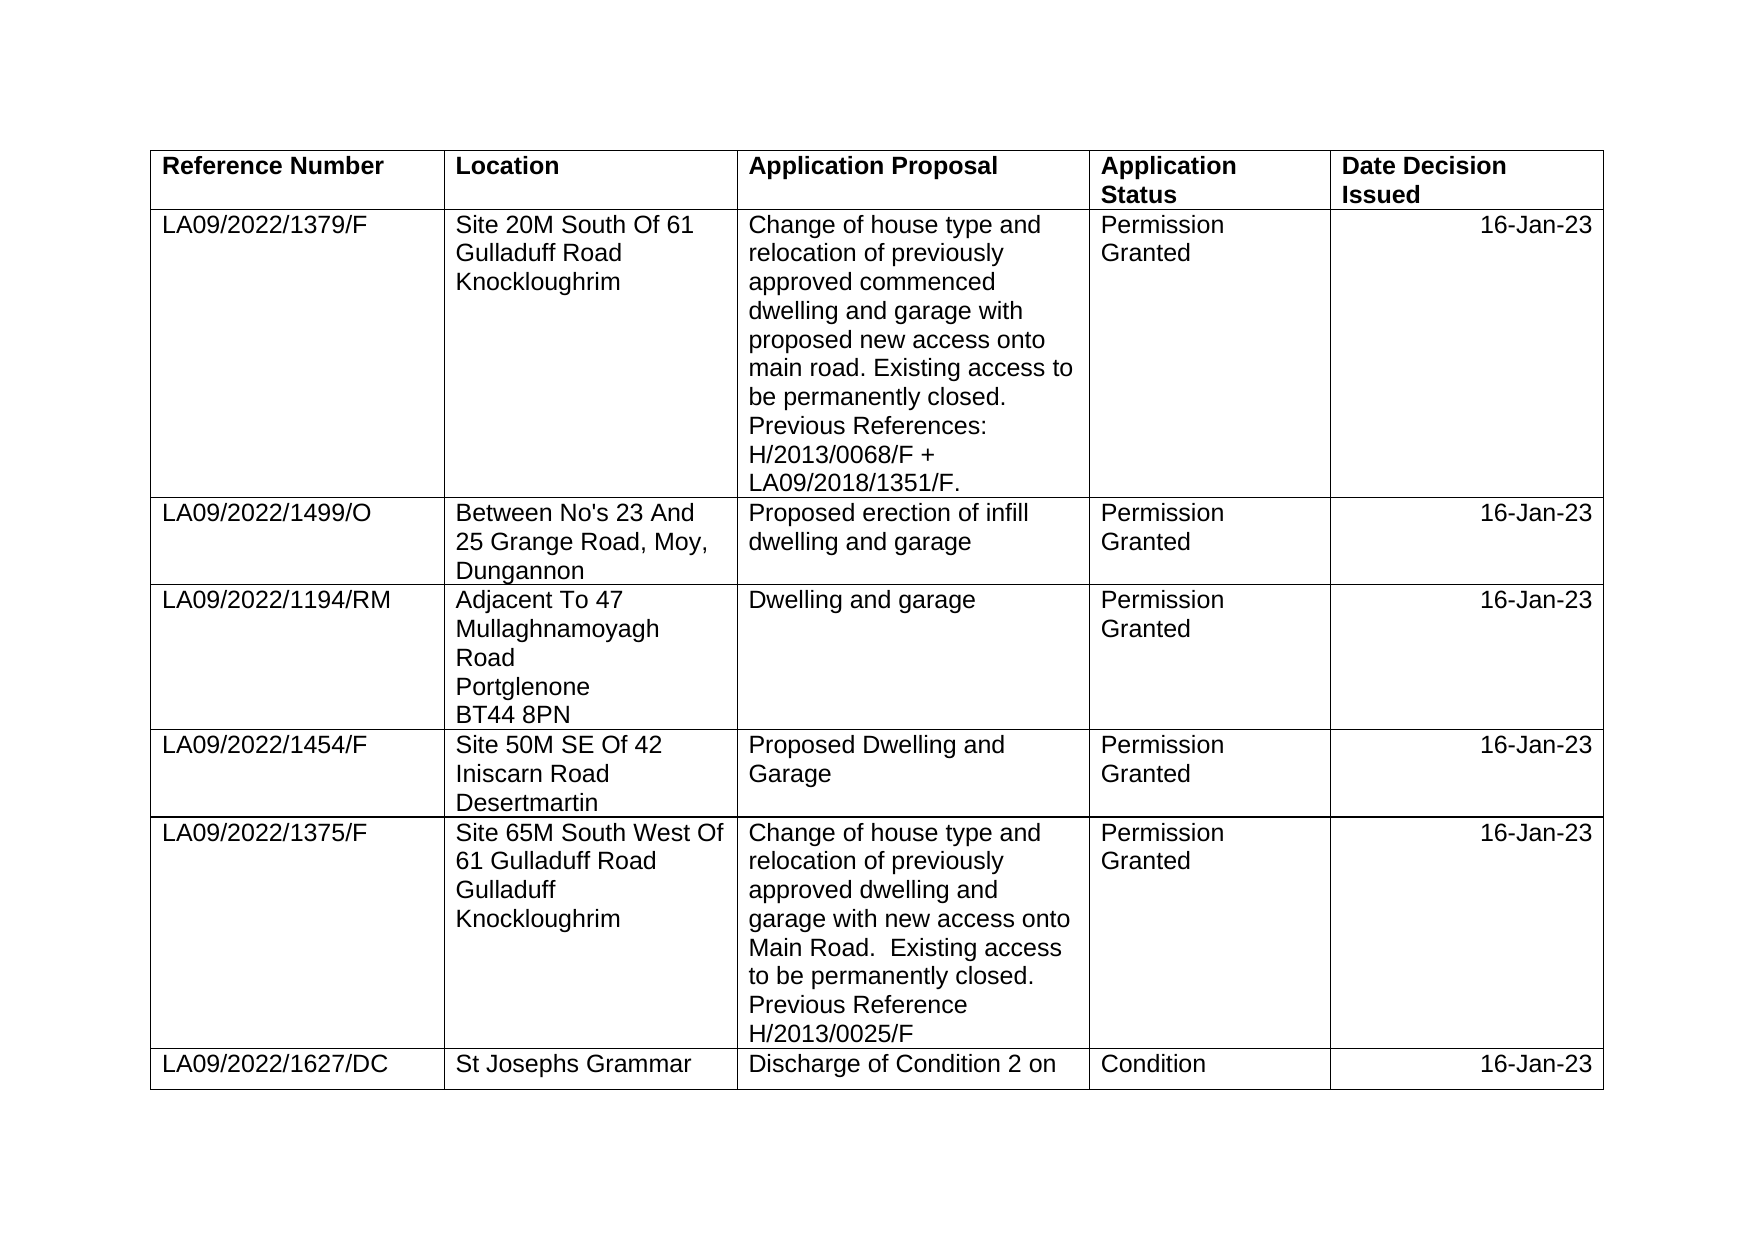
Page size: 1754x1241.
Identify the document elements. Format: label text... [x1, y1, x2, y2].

table_cell Site 65M South West Of 61 Gulladuff Road Gulladuff Knockloughrim [445, 818, 737, 1047]
table_cell 16-Jan-23 [1331, 498, 1603, 584]
table_cell Between No's 23 And 25 Grange Road, Moy, Dungannon [445, 498, 737, 584]
table_cell Permission Granted [1090, 818, 1330, 1047]
table_cell LA09/2022/1194/RM [151, 585, 444, 729]
table_cell Proposed Dwelling and Garage [738, 730, 1089, 816]
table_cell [445, 1049, 737, 1089]
table_cell LA09/2022/1375/F [151, 818, 444, 1047]
table_cell 16-Jan-23 [1331, 585, 1603, 729]
table_cell Proposed erection of infill dwelling and garage [738, 498, 1089, 584]
table_cell Permission Granted [1090, 210, 1330, 497]
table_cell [738, 1049, 1089, 1089]
table_cell Site 50M SE Of 42 Iniscarn Road Desertmartin [445, 730, 737, 816]
table_header Location [445, 151, 737, 208]
table_cell Permission Granted [1090, 585, 1330, 729]
table_cell Change of house type and relocation of previously approved commenced dwelling and garage with proposed new access onto main road. Existing access to be permanently closed. Previous References: H/2013/0068/F + LA09/2018/1351/F. [738, 210, 1089, 497]
table_header Application Status [1090, 151, 1330, 208]
table_cell LA09/2022/1499/O [151, 498, 444, 584]
table_cell LA09/2022/1379/F [151, 210, 444, 497]
table_cell 16-Jan-23 [1331, 730, 1603, 816]
table_cell Permission Granted [1090, 498, 1330, 584]
table_cell Condition Discharged [1090, 1049, 1330, 1089]
table_header Application Proposal [738, 151, 1089, 208]
table_cell Permission Granted [1090, 730, 1330, 816]
table_header Date Decision Issued [1331, 151, 1603, 208]
table_cell 16-Jan-23 [1331, 818, 1603, 1047]
table_cell Dwelling and garage [738, 585, 1089, 729]
table_cell 16-Jan-23 [1331, 210, 1603, 497]
table_cell LA09/2022/1454/F [151, 730, 444, 816]
table_cell Adjacent To 47 Mullaghnamoyagh Road Portglenone BT44 8PN [445, 585, 737, 729]
table_cell Change of house type and relocation of previously approved dwelling and garage with new access onto Main Road. Existing access to be permanently closed. Previous Reference H/2013/0025/F [738, 818, 1089, 1047]
table_cell Site 20M South Of 61 Gulladuff Road Knockloughrim [445, 210, 737, 497]
table_cell LA09/2022/1627/DC [151, 1049, 444, 1089]
table_header Reference Number [151, 151, 444, 208]
table_cell 16-Jan-23 [1331, 1049, 1603, 1089]
